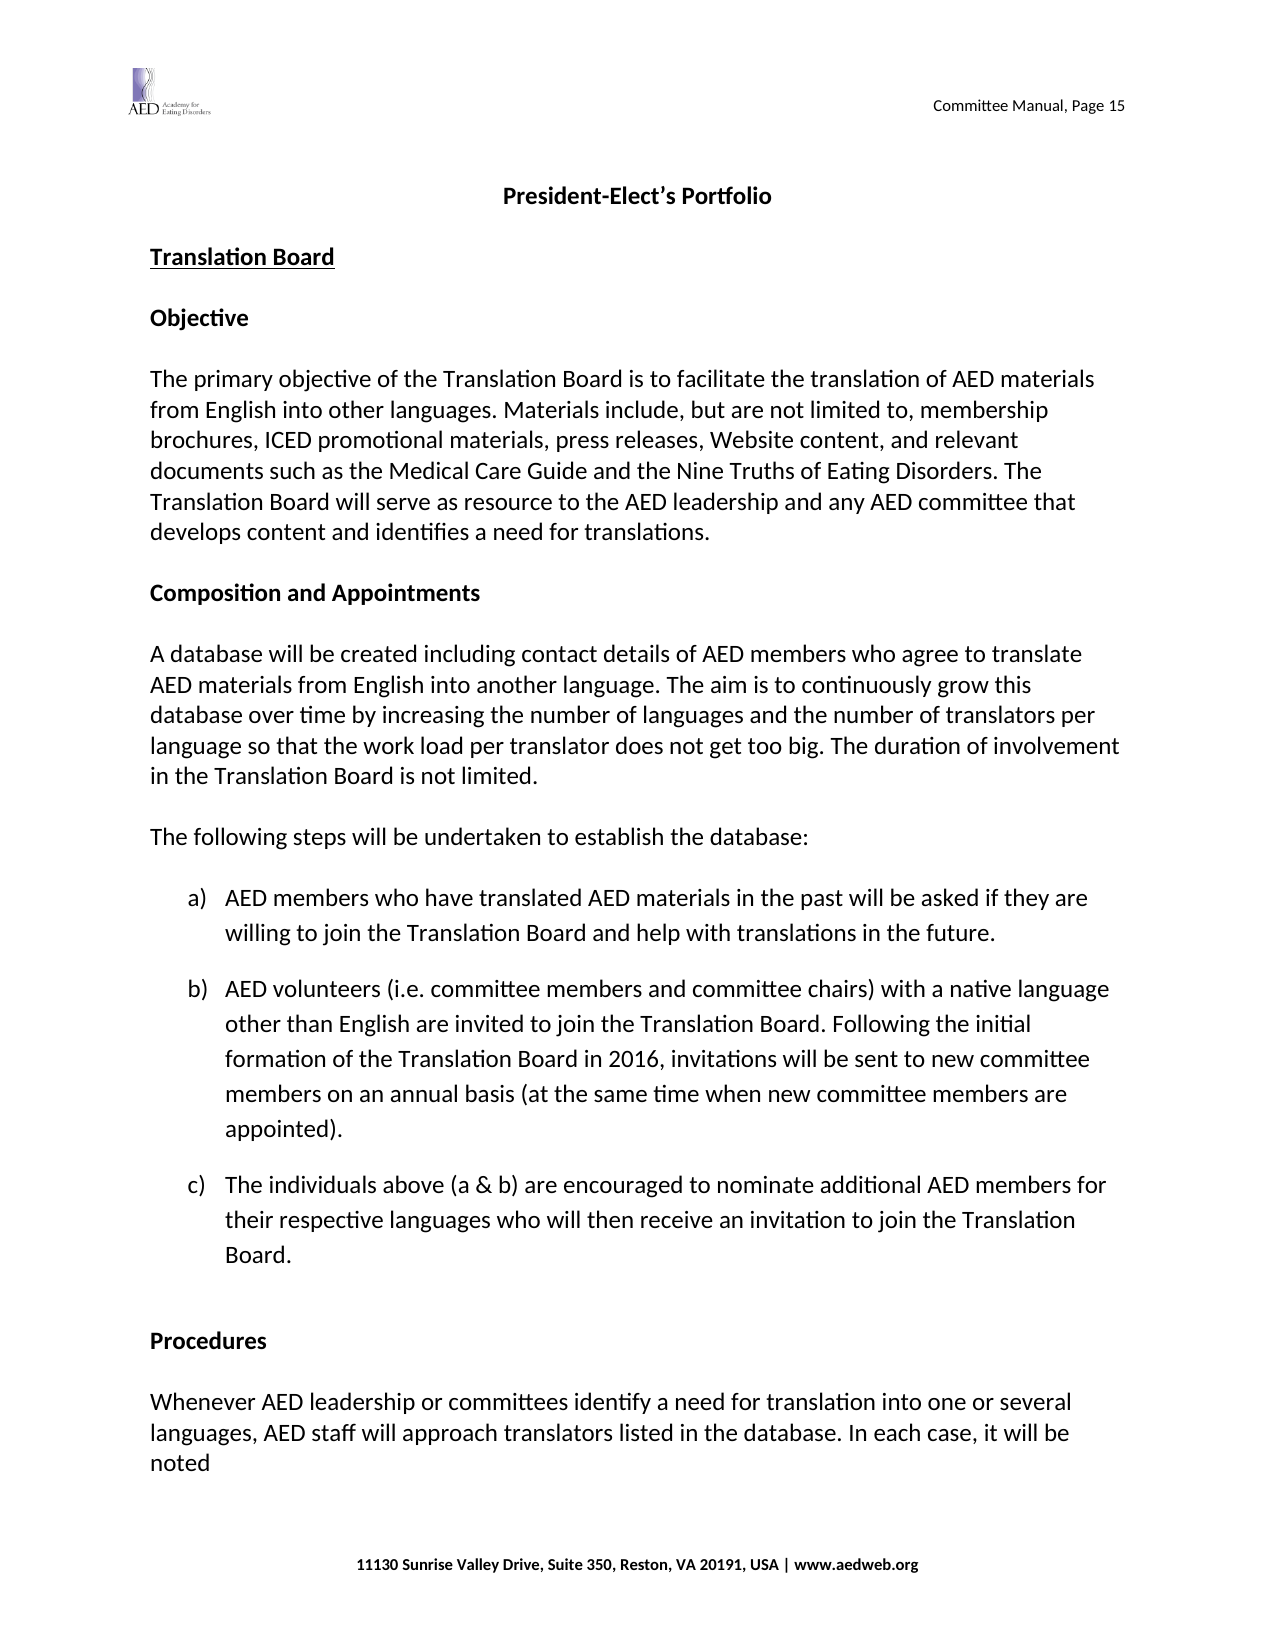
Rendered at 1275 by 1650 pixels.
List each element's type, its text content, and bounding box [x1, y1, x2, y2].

text Translation Board [150, 242, 1125, 272]
text A database will be created including contact details of AED members who agree to translate AED materials from English into another language. The aim is to continuously grow this database over time by increasing the number of languages and the number of translators per language so that the work load per translator does not get too big. The duration of involvement in the Translation Board is not limited. [150, 638, 1125, 791]
text Composition and Appointments [150, 577, 1125, 608]
picture [128, 68, 224, 116]
text Whenever AED leadership or committees identify a need for translation into one or several languages, AED staff will approach translators listed in the database. In each case, it will be noted [150, 1387, 1125, 1478]
text Procedures [150, 1326, 1125, 1356]
text Objective [150, 303, 1125, 333]
text The following steps will be undertaken to establish the database: [150, 821, 1125, 852]
list The individuals above (a & b) are encouraged to nominate additional AED members for their respective languages who will then receive an invitation to join the Translation Board. [187, 1169, 1125, 1270]
text President-Elect’s Portfolio [150, 181, 1125, 211]
list AED volunteers (i.e. committee members and committee chairs) with a native language other than English are invited to join the Translation Board. Following the initial formation of the Translation Board in 2016, invitations will be sent to new committee members on an annual basis (at the same time when new committee members are appointed). [187, 973, 1125, 1144]
text The primary objective of the Translation Board is to facilitate the translation of AED materials from English into other languages. Materials include, but are not limited to, membership brochures, ICED promotional materials, press releases, Website content, and relevant documents such as the Medical Care Guide and the Nine Truths of Eating Disorders. The Translation Board will serve as resource to the AED leadership and any AED committee that develops content and identifies a need for translations. [150, 364, 1125, 547]
list AED members who have translated AED materials in the past will be asked if they are willing to join the Translation Board and help with translations in the future. [187, 882, 1125, 948]
